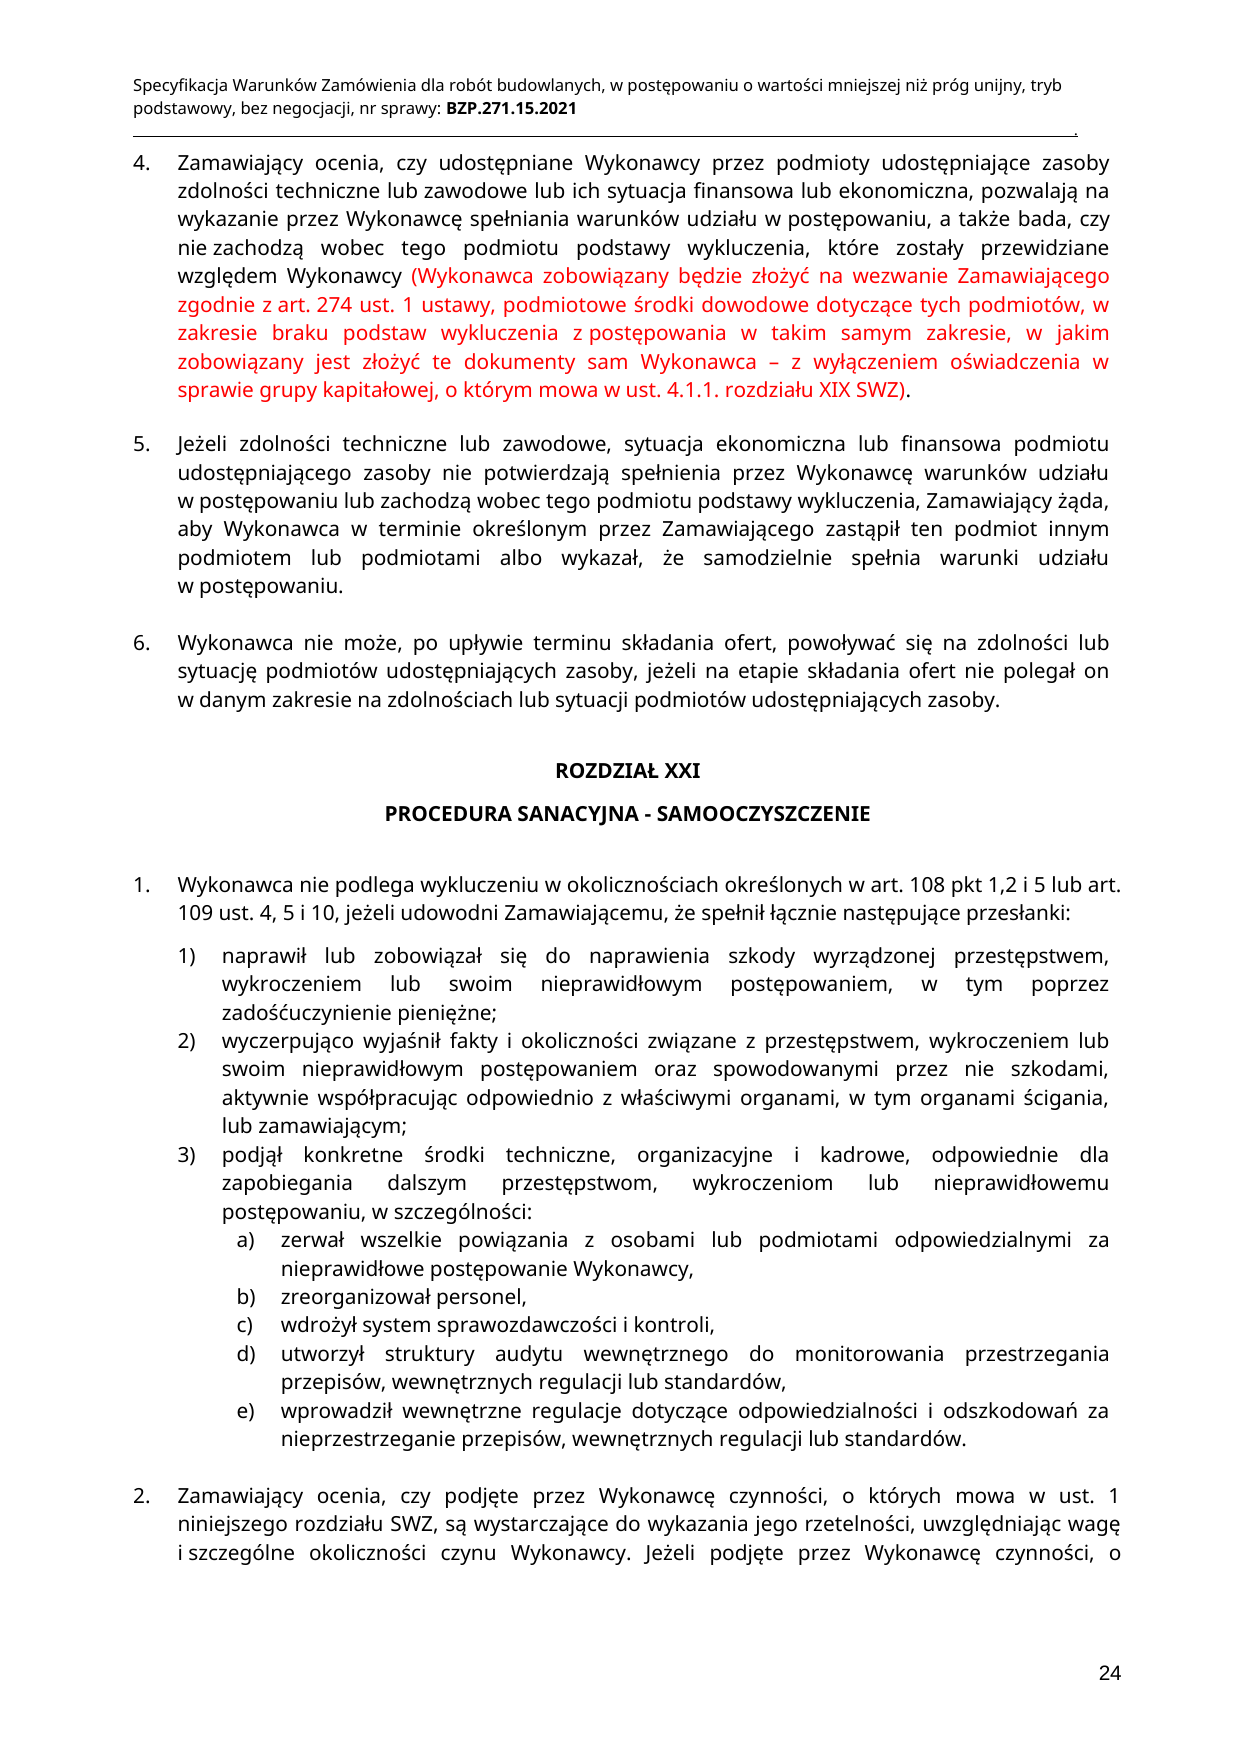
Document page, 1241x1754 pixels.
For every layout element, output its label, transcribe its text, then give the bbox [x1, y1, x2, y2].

text ROZDZIAŁ XXI [133, 756, 1122, 784]
text 2) wyczerpująco wyjaśnił fakty i okoliczności związane z przestępstwem, wykroczeniem lub swoim nieprawidłowym postępowaniem oraz spowodowanymi przez nie szkodami, aktywnie współpracując odpowiednio z właściwymi organami, w tym organami ścigania, lub zamawiającym; [177, 1026, 1110, 1140]
text c) wdrożył system sprawozdawczości i kontroli, [236, 1311, 1110, 1339]
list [133, 1481, 1122, 1566]
text PROCEDURA SANACYJNA - SAMOOCZYSZCZENIE [133, 799, 1122, 827]
text a) zerwał wszelkie powiązania z osobami lub podmiotami odpowiedzialnymi za nieprawidłowe postępowanie Wykonawcy, [236, 1225, 1110, 1282]
text e) wprowadził wewnętrzne regulacje dotyczące odpowiedzialności i odszkodowań za nieprzestrzeganie przepisów, wewnętrznych regulacji lub standardów. [236, 1396, 1110, 1453]
list Wykonawca nie może, po upływie terminu składania ofert, powoływać się na zdolności lub sytuację podmiotów udostępniających zasoby, jeżeli na etapie składania ofert nie polegał on w danym zakresie na zdolnościach lub sytuacji podmiotów udostępniających zasoby. [133, 628, 1110, 713]
text 3) podjął konkretne środki techniczne, organizacyjne i kadrowe, odpowiednie dla zapobiegania dalszym przestępstwom, wykroczeniom lub nieprawidłowemu postępowaniu, w szczególności: [177, 1140, 1110, 1225]
text b) zreorganizował personel, [236, 1282, 1110, 1311]
text 1) naprawił lub zobowiązał się do naprawienia szkody wyrządzonej przestępstwem, wykroczeniem lub swoim nieprawidłowym postępowaniem, w tym poprzez zadośćuczynienie pieniężne; [177, 941, 1110, 1026]
list Wykonawca nie podlega wykluczeniu w okolicznościach określonych w art. 108 pkt 1,2 i 5 lub art. 109 ust. 4, 5 i 10, jeżeli udowodni Zamawiającemu, że spełnił łącznie następujące przesłanki: [133, 870, 1122, 927]
list Zamawiający ocenia, czy udostępniane Wykonawcy przez podmioty udostępniające zasoby zdolności techniczne lub zawodowe lub ich sytuacja finansowa lub ekonomiczna, pozwalają na wykazanie przez Wykonawcę spełniania warunków udziału w postępowaniu, a także bada, czy nie zachodzą wobec tego podmiotu podstawy wykluczenia, które zostały przewidziane względem Wykonawcy (Wykonawca zobowiązany będzie złożyć na wezwanie Zamawiającego zgodnie z art. 274 ust. 1 ustawy, podmiotowe środki dowodowe dotyczące tych podmiotów, w zakresie braku podstaw wykluczenia z postępowania w takim samym zakresie, w jakim zobowiązany jest złożyć te dokumenty sam Wykonawca – z wyłączeniem oświadczenia w sprawie grupy kapitałowej, o którym mowa w ust. 4.1.1. rozdziału XIX SWZ). [133, 148, 1110, 404]
list Jeżeli zdolności techniczne lub zawodowe, sytuacja ekonomiczna lub finansowa podmiotu udostępniającego zasoby nie potwierdzają spełnienia przez Wykonawcę warunków udziału w postępowaniu lub zachodzą wobec tego podmiotu podstawy wykluczenia, Zamawiający żąda, aby Wykonawca w terminie określonym przez Zamawiającego zastąpił ten podmiot innym podmiotem lub podmiotami albo wykazał, że samodzielnie spełnia warunki udziału w postępowaniu. [133, 429, 1110, 600]
text d) utworzył struktury audytu wewnętrznego do monitorowania przestrzegania przepisów, wewnętrznych regulacji lub standardów, [236, 1339, 1110, 1396]
